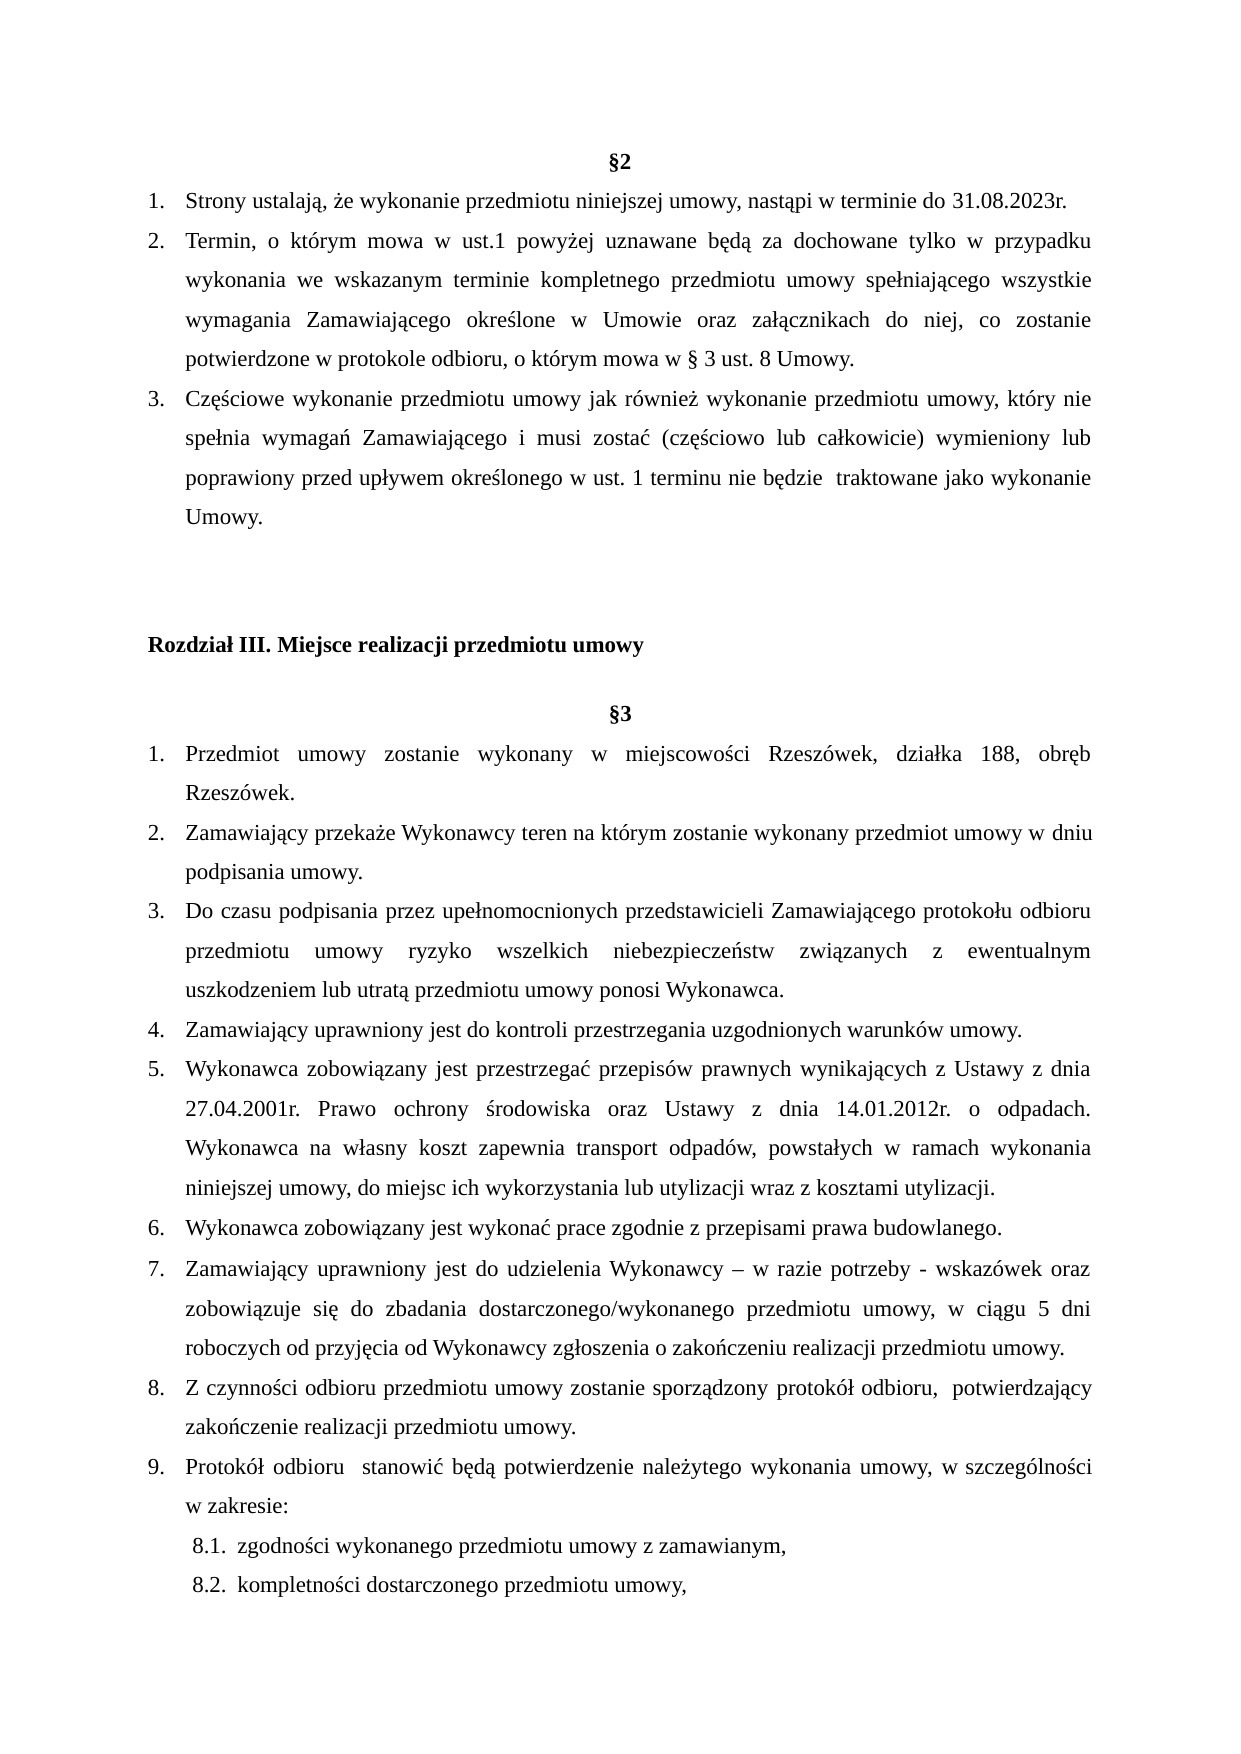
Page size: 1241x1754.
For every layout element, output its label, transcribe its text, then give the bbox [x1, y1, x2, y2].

list Strony ustalają, że wykonanie przedmiotu niniejszej umowy, nastąpi w terminie do 31.08.2023r. [148, 187, 1092, 213]
list Wykonawca zobowiązany jest wykonać prace zgodnie z przepisami prawa budowlanego. [148, 1213, 1092, 1241]
list Zamawiający przekaże Wykonawcy teren na którym zostanie wykonany przedmiot umowy w dniu podpisania umowy. [148, 818, 1092, 884]
text §2 [147, 148, 1092, 174]
list Zamawiający uprawniony jest do kontroli przestrzegania uzgodnionych warunków umowy. [148, 1016, 1092, 1042]
list kompletności dostarczonego przedmiotu umowy, [192, 1571, 1092, 1597]
list Zamawiający uprawniony jest do udzielenia Wykonawcy – w razie potrzeby - wskazówek oraz zobowiązuje się do zbadania dostarczonego/wykonanego przedmiotu umowy, w ciągu 5 dni roboczych od przyjęcia od Wykonawcy zgłoszenia o zakończeniu realizacji przedmiotu umowy. [148, 1255, 1092, 1361]
list Termin, o którym mowa w ust.1 powyżej uznawane będą za dochowane tylko w przypadku wykonania we wskazanym terminie kompletnego przedmiotu umowy spełniającego wszystkie wymagania Zamawiającego określone w Umowie oraz załącznikach do niej, co zostanie potwierdzone w protokole odbioru, o którym mowa w § 3 ust. 8 Umowy. [148, 227, 1092, 371]
text Rozdział III. Miejsce realizacji przedmiotu umowy [148, 631, 911, 658]
list Protokół odbioru stanowić będą potwierdzenie należytego wykonania umowy, w szczególności w zakresie: [148, 1453, 1092, 1518]
list Przedmiot umowy zostanie wykonany w miejscowości Rzeszówek, działka 188, obręb Rzeszówek. [148, 739, 1092, 805]
list Częściowe wykonanie przedmiotu umowy jak również wykonanie przedmiotu umowy, który nie spełnia wymagań Zamawiającego i musi zostać (częściowo lub całkowicie) wymieniony lub poprawiony przed upływem określonego w ust. 1 terminu nie będzie traktowane jako wykonanie Umowy. [148, 384, 1092, 529]
text §3 [148, 700, 1092, 726]
list Z czynności odbioru przedmiotu umowy zostanie sporządzony protokół odbioru, potwierdzający zakończenie realizacji przedmiotu umowy. [148, 1374, 1092, 1439]
list Wykonawca zobowiązany jest przestrzegać przepisów prawnych wynikających z Ustawy z dnia 27.04.2001r. Prawo ochrony środowiska oraz Ustawy z dnia 14.01.2012r. o odpadach. Wykonawca na własny koszt zapewnia transport odpadów, powstałych w ramach wykonania niniejszej umowy, do miejsc ich wykorzystania lub utylizacji wraz z kosztami utylizacji. [148, 1055, 1092, 1200]
list Do czasu podpisania przez upełnomocnionych przedstawicieli Zamawiającego protokołu odbioru przedmiotu umowy ryzyko wszelkich niebezpieczeństw związanych z ewentualnym uszkodzeniem lub utratą przedmiotu umowy ponosi Wykonawca. [148, 897, 1092, 1003]
list zgodności wykonanego przedmiotu umowy z zamawianym, [192, 1532, 1092, 1558]
